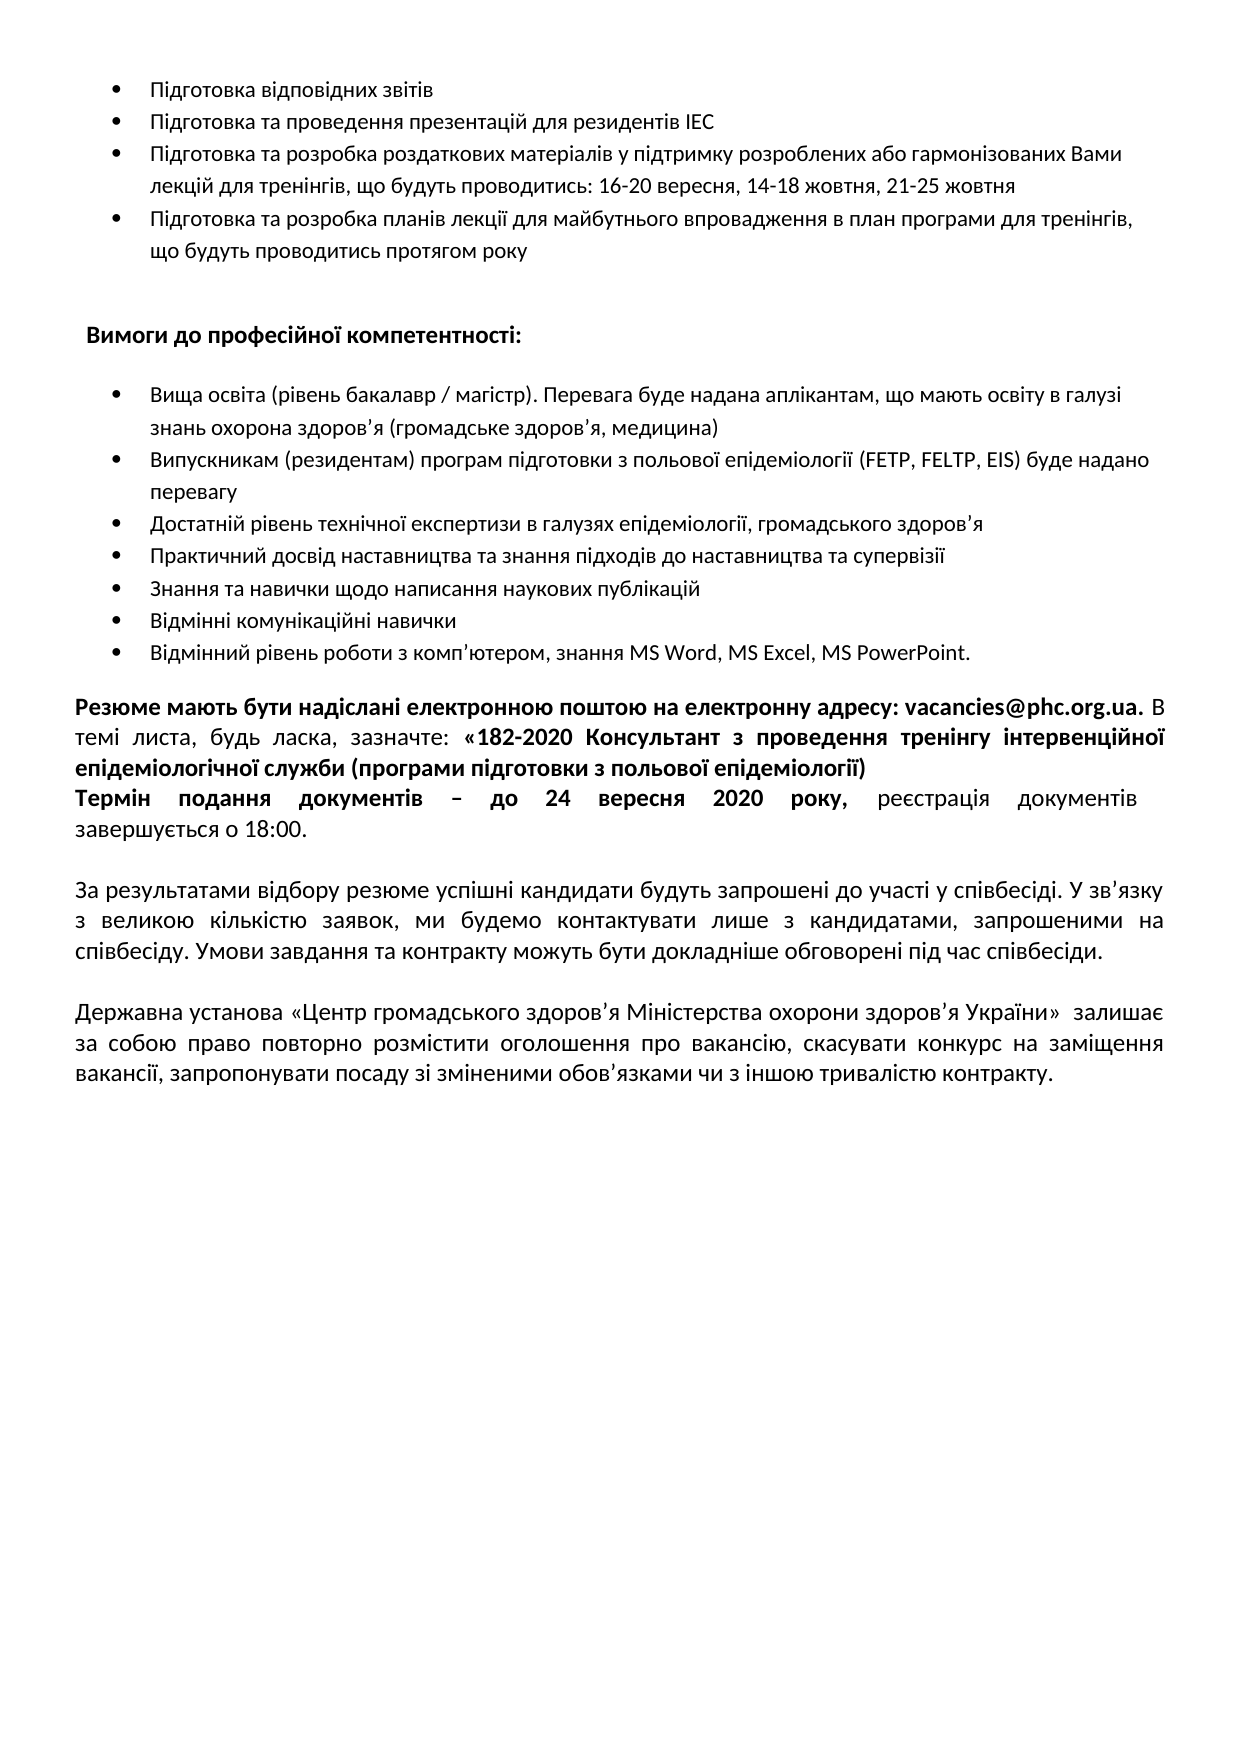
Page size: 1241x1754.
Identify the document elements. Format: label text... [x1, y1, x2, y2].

text Резюме мають бути надіслані електронною поштою на електронну адресу: vacancies@phc.org.ua. В темі листа, будь ласка, зазначте: «182-2020 Консультант з проведення тренінгу інтервенційної епідеміологічної служби (програми підготовки з польової епідеміології) [75, 691, 1165, 783]
list Підготовка та проведення презентацій для резидентів ІЕС [112, 107, 1165, 135]
list Знання та навички щодо написання наукових публікацій [112, 574, 1165, 602]
list Випускникам (резидентам) програм підготовки з польової епідеміології (FETP, FELTP, EIS) буде надано перевагу [112, 445, 1165, 505]
list Достатній рівень технічної експертизи в галузях епідеміології, громадського здоров’я [112, 509, 1165, 537]
text Термін подання документів – до 24 вересня 2020 року, реєстрація документів завершується о 18:00. [75, 783, 1165, 844]
list Відмінні комунікаційні навички [112, 606, 1165, 634]
list Підготовка та розробка планів лекції для майбутнього впровадження в план програми для тренінгів, що будуть проводитись протягом року [112, 204, 1165, 264]
list Підготовка та розробка роздаткових матеріалів у підтримку розроблених або гармонізованих Вами лекцій для тренінгів, що будуть проводитись: 16-20 вересня, 14-18 жовтня, 21-25 жовтня [112, 139, 1165, 199]
text Державна установа «Центр громадського здоров’я Міністерства охорони здоров’я України» залишає за собою право повторно розмістити оголошення про вакансію, скасувати конкурс на заміщення вакансії, запропонувати посаду зі зміненими обов’язками чи з іншою тривалістю контракту. [75, 996, 1165, 1088]
text За результатами відбору резюме успішні кандидати будуть запрошені до участі у співбесіді. У зв’язку з великою кількістю заявок, ми будемо контактувати лише з кандидатами, запрошеними на співбесіду. Умови завдання та контракту можуть бути докладніше обговорені під час співбесіди. [75, 874, 1165, 966]
list Практичний досвід наставництва та знання підходів до наставництва та супервізії [112, 541, 1165, 569]
list Відмінний рівень роботи з комп’ютером, знання MS Word, MS Excel, MS PowerPoint. [112, 638, 1165, 666]
list Підготовка відповідних звітів [112, 75, 1165, 103]
text Вимоги до професійної компетентності: [75, 319, 1165, 350]
list Вища освіта (рівень бакалавр / магістр). Перевага буде надана аплікантам, що мають освіту в галузі знань охорона здоров’я (громадське здоров’я, медицина) [112, 381, 1165, 441]
